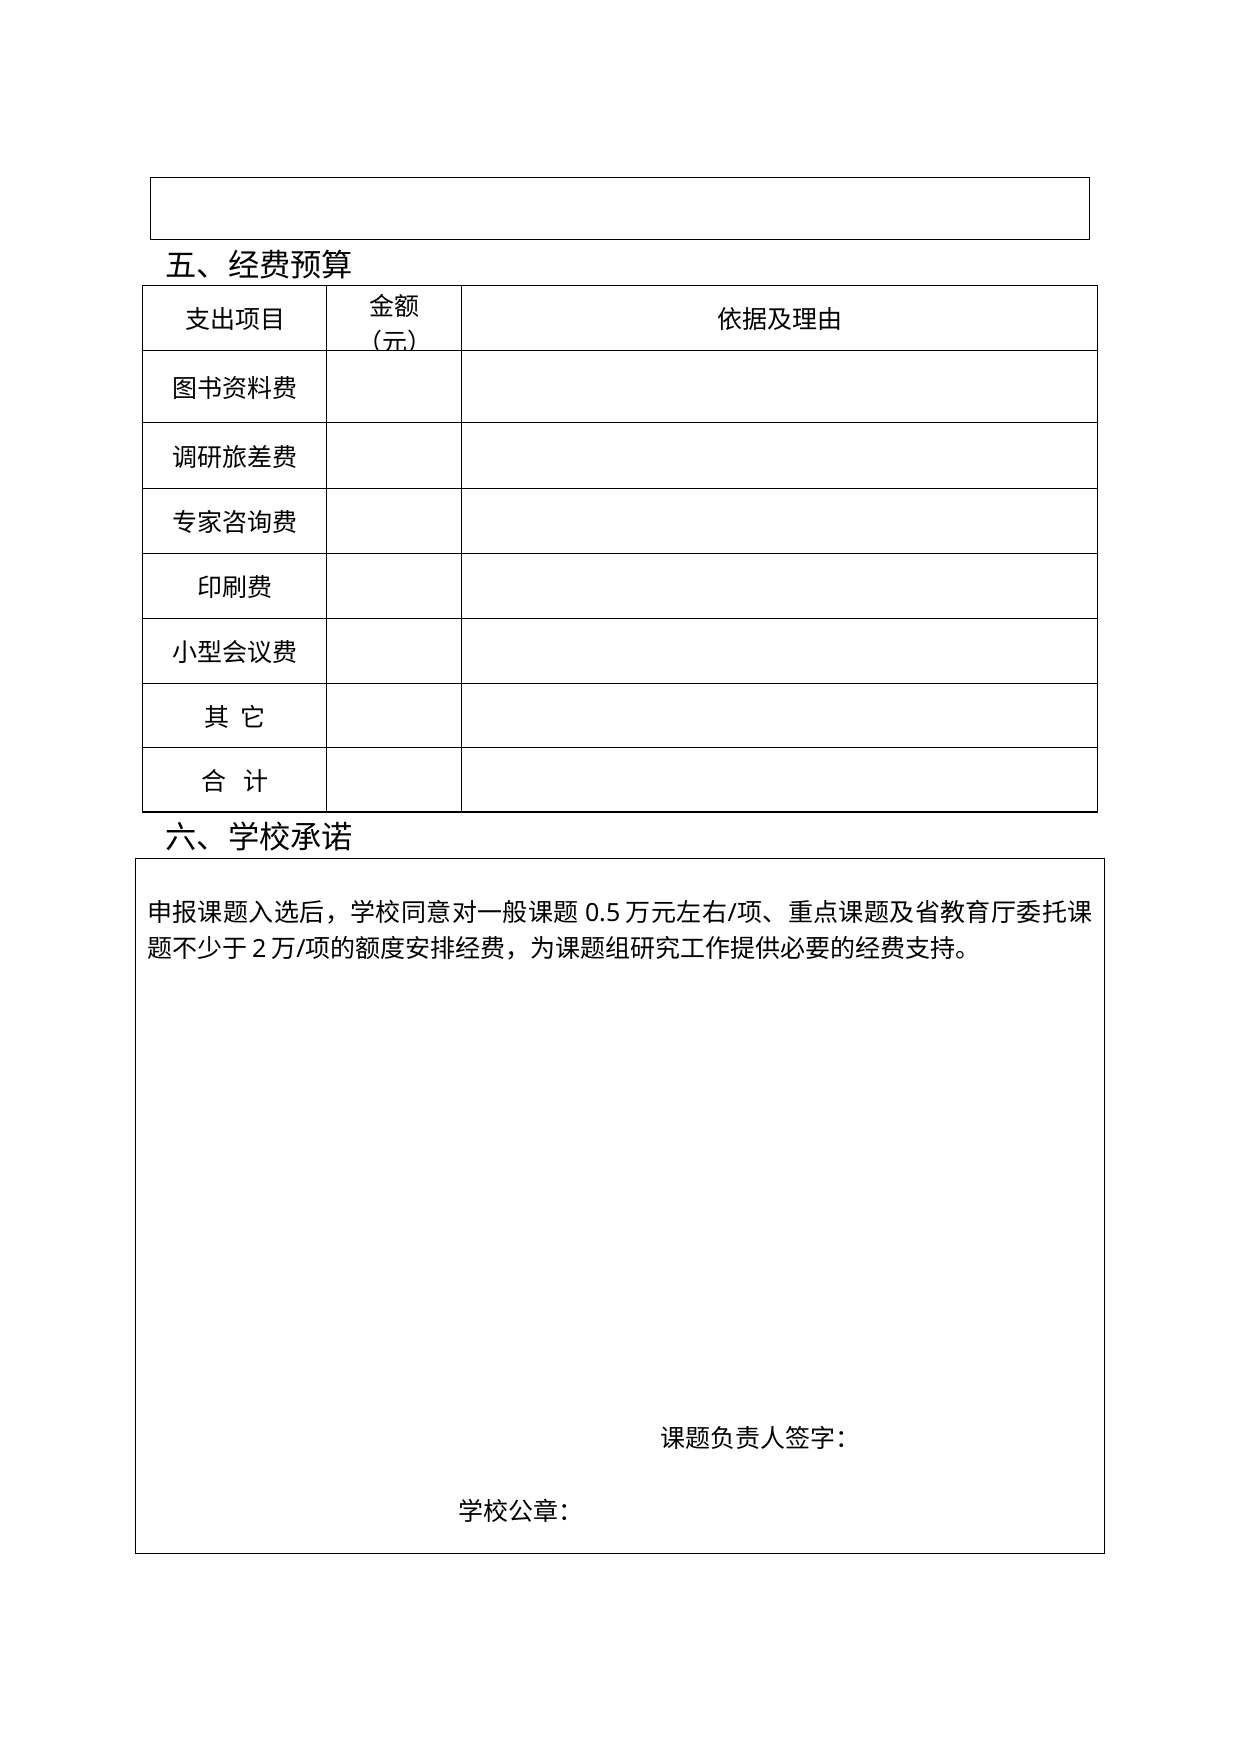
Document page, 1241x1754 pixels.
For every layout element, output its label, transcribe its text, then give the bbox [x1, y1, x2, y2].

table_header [136, 859, 1104, 1553]
table_cell 专家咨询费 [143, 489, 326, 553]
text 五、经费预算 [165, 240, 1075, 285]
table_cell [327, 554, 461, 617]
table_cell [327, 619, 461, 683]
table_cell [462, 423, 1097, 488]
table_cell [462, 619, 1097, 683]
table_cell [151, 178, 1089, 239]
table_cell [462, 489, 1097, 553]
table_cell 其 它 [143, 684, 326, 747]
table_cell [327, 684, 461, 747]
text 六、学校承诺 [165, 813, 1075, 858]
table_cell 合 计 [143, 748, 326, 811]
table_cell [462, 748, 1097, 811]
table_cell 图书资料费 [143, 351, 326, 422]
table_header 支出项目 [143, 286, 326, 350]
table_cell 调研旅差费 [143, 423, 326, 488]
table_header 金额（元） [327, 286, 461, 350]
table_cell [327, 748, 461, 811]
table_cell [327, 489, 461, 553]
table_cell [327, 351, 461, 422]
table_header 依据及理由 [462, 286, 1097, 350]
table_cell [462, 554, 1097, 617]
table_cell 小型会议费 [143, 619, 326, 683]
table_cell [462, 684, 1097, 747]
table_cell 印刷费 [143, 554, 326, 617]
table_cell [327, 423, 461, 488]
table_cell [462, 351, 1097, 422]
